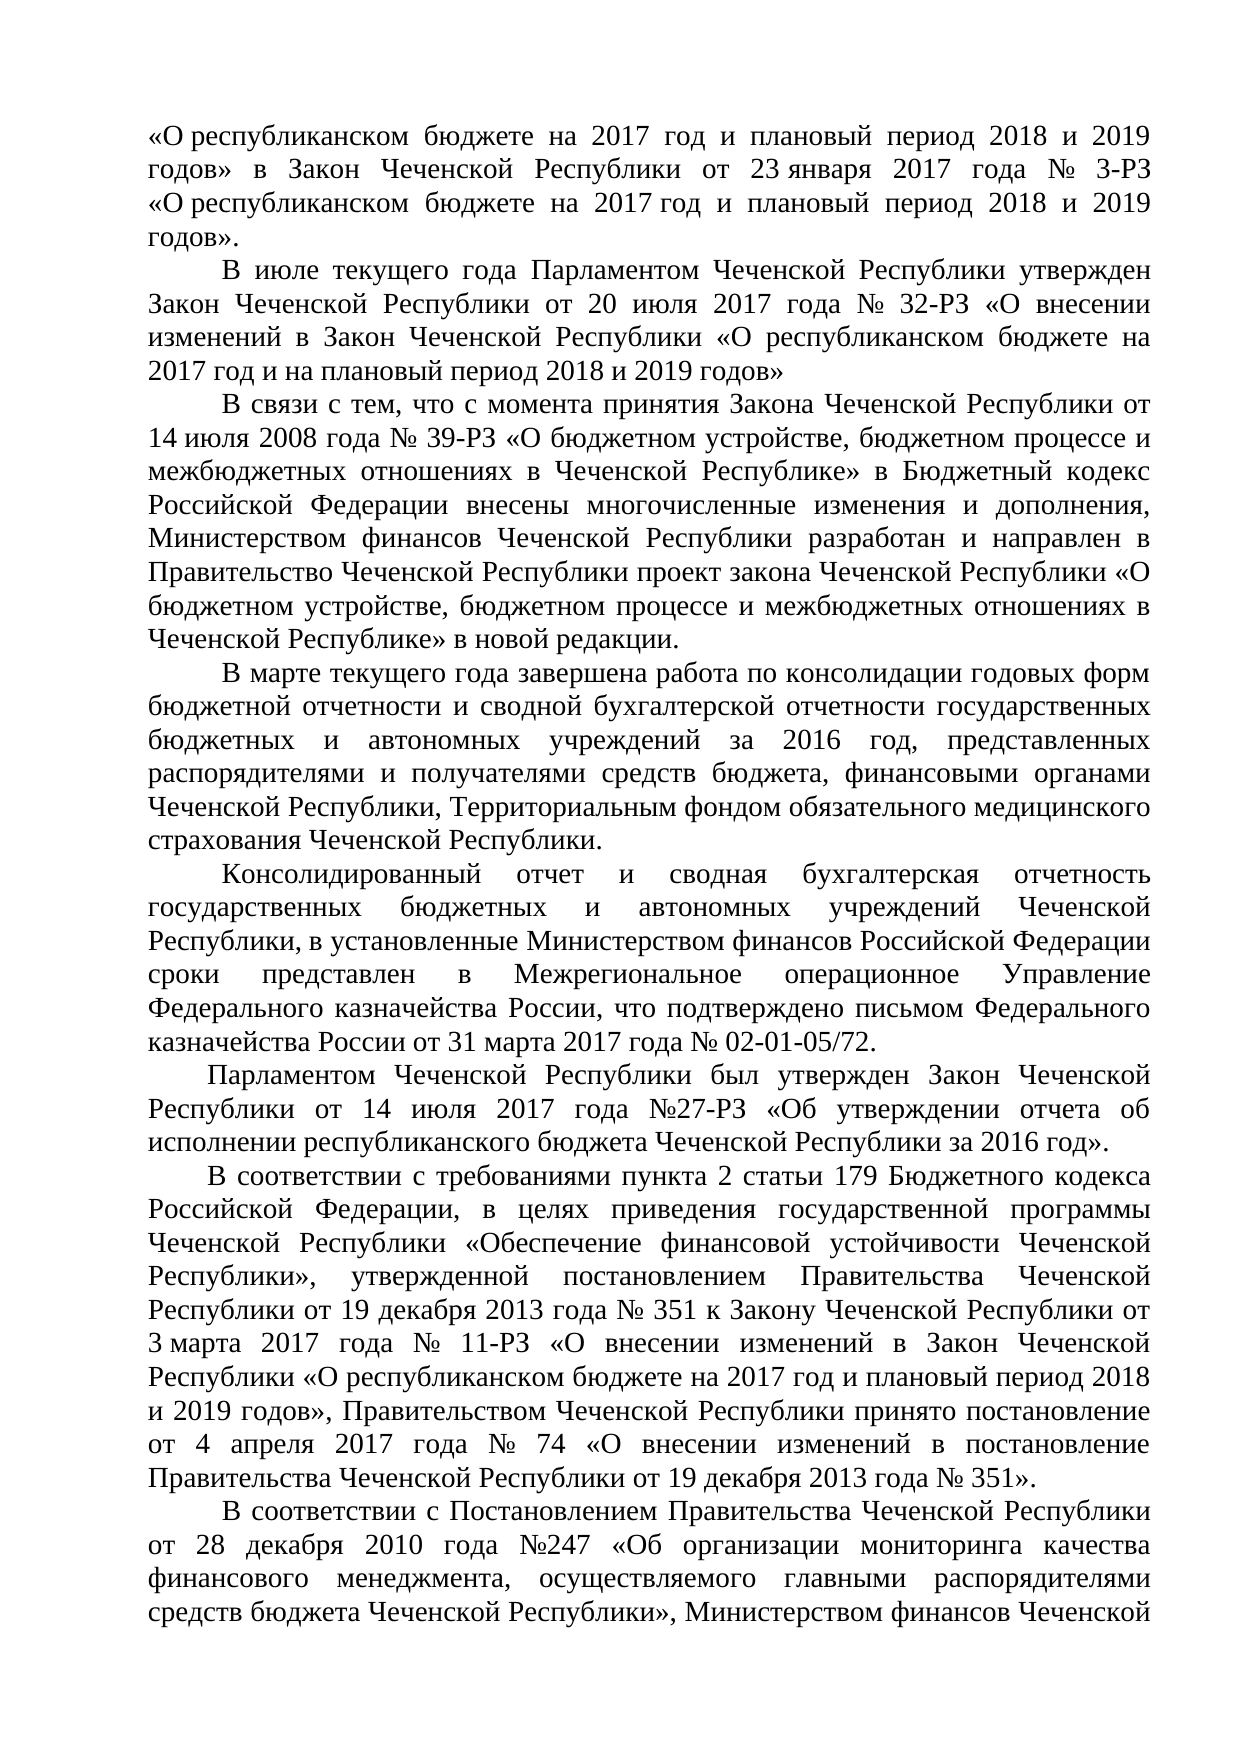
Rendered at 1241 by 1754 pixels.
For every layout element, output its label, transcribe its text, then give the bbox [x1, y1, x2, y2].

text В соответствии с требованиями пункта 2 статьи 179 Бюджетного кодекса Российской Федерации, в целях приведения государственной программы Чеченской Республики «Обеспечение финансовой устойчивости Чеченской Республики», утвержденной постановлением Правительства Чеченской Республики от 19 декабря 2013 года № 351 к Закону Чеченской Республики от 3 марта 2017 года № 11-РЗ «О внесении изменений в Закон Чеченской Республики «О республиканском бюджете на 2017 год и плановый период 2018 и 2019 годов», Правительством Чеченской Республики принято постановление от 4 апреля 2017 года № 74 «О внесении изменений в постановление Правительства Чеченской Республики от 19 декабря 2013 года № 351». [148, 1158, 1152, 1493]
text В связи с тем, что с момента принятия Закона Чеченской Республики от 14 июля 2008 года № 39-РЗ «О бюджетном устройстве, бюджетном процессе и межбюджетных отношениях в Чеченской Республике» в Бюджетный кодекс Российской Федерации внесены многочисленные изменения и дополнения, Министерством финансов Чеченской Республики разработан и направлен в Правительство Чеченской Республики проект закона Чеченской Республики «О бюджетном устройстве, бюджетном процессе и межбюджетных отношениях в Чеченской Республике» в новой редакции. [148, 386, 1152, 655]
text Консолидированный отчет и сводная бухгалтерская отчетность государственных бюджетных и автономных учреждений Чеченской Республики, в установленные Министерством финансов Российской Федерации сроки представлен в Межрегиональное операционное Управление Федерального казначейства России, что подтверждено письмом Федерального казначейства России от 31 марта 2017 года № 02-01-05/72. [148, 856, 1152, 1057]
text В июле текущего года Парламентом Чеченской Республики утвержден Закон Чеченской Республики от 20 июля 2017 года № 32-РЗ «О внесении изменений в Закон Чеченской Республики «О республиканском бюджете на 2017 год и на плановый период 2018 и 2019 годов» [148, 252, 1152, 386]
text В марте текущего года завершена работа по консолидации годовых форм бюджетной отчетности и сводной бухгалтерской отчетности государственных бюджетных и автономных учреждений за 2016 год, представленных распорядителями и получателями средств бюджета, финансовыми органами Чеченской Республики, Территориальным фондом обязательного медицинского страхования Чеченской Республики. [148, 655, 1152, 856]
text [148, 1493, 1152, 1627]
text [148, 118, 1152, 252]
text Парламентом Чеченской Республики был утвержден Закон Чеченской Республики от 14 июля 2017 года №27-РЗ «Об утверждении отчета об исполнении республиканского бюджета Чеченской Республики за 2016 год». [148, 1057, 1152, 1158]
